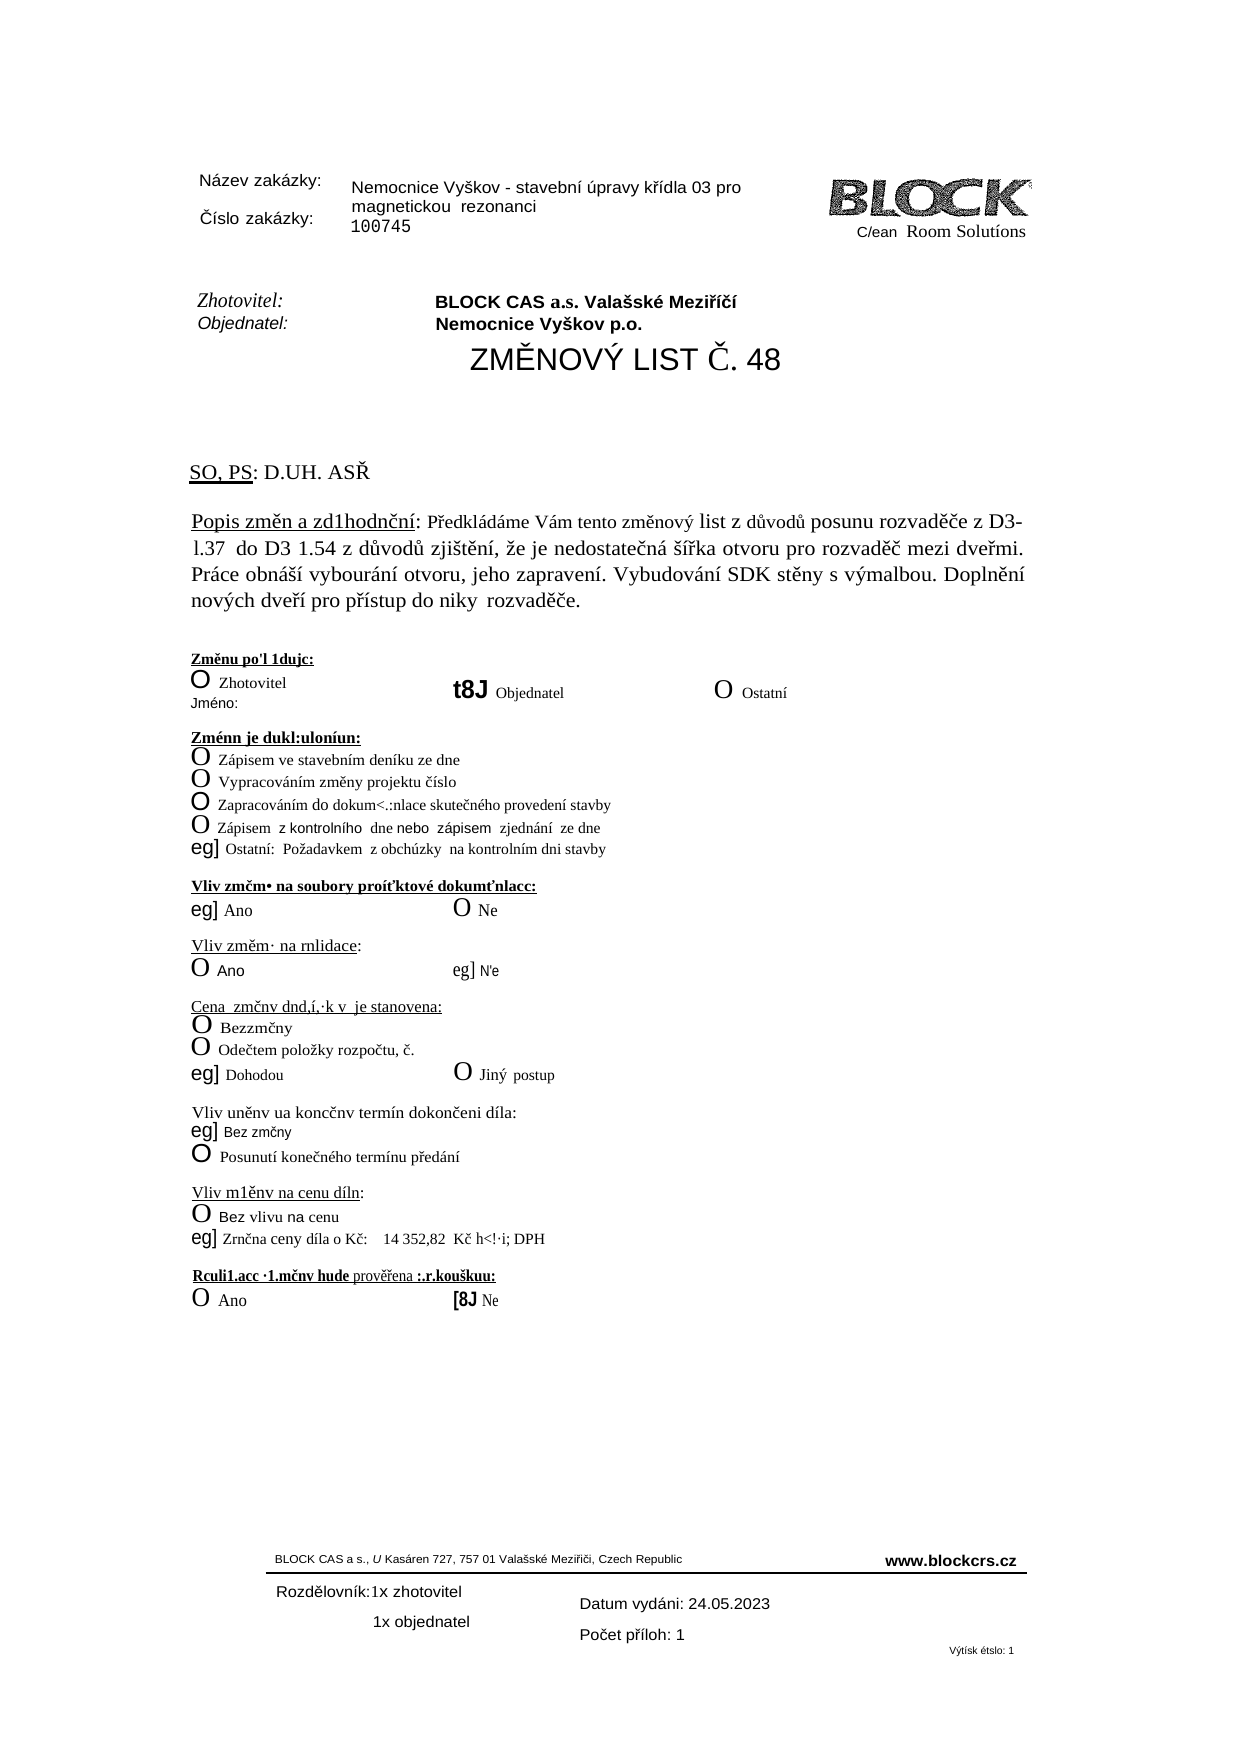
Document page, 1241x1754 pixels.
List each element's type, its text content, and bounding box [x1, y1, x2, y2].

text O Ano [8J Ne [191, 1284, 1065, 1312]
text Rculi1.acc ·1.mčnv hude prověřena :.r.kouškuu: [192, 1268, 1065, 1284]
text Nemocnice Vyškov - stavební úpravy křídla 03 pro magnetickou rezonanci [351, 179, 838, 217]
text eg] Dohodou O Jiný postup [191, 1059, 1065, 1085]
text BLOCK CAS a s., U Kasáren 727, 757 01 Valašské Meziřiči, Czech Republic www.blockcrs.cz [274, 1551, 1065, 1569]
subtitle Cena zmčnv dnd,í,·k v je stanovena: [191, 999, 1065, 1015]
picture [828, 178, 1034, 217]
text Vliv zmčm• na soubory proíťktové dokumťnlacc: [191, 880, 1065, 894]
text Datum vydáni: 24.05.2023 [579, 1595, 773, 1613]
text Zménn je dukl:uloníun: [191, 731, 1065, 747]
text 1x objednatel [373, 1613, 472, 1631]
text BLOCK CAS a.s. Valašské Meziříčí Nemocnice Vyškov p.o. [435, 290, 739, 334]
text O Zhotovitel [189, 667, 314, 694]
text t8J Objednatel O Ostatní [453, 674, 1065, 705]
subtitle Název zakázky: Číslo zakázky: [199, 170, 323, 228]
text O Zapracováním do dokum<.:nlace skutečného provedení stavby O Zápisem z kontrolního dne nebo zápisem zjednání ze dne eg] Ostatní: Požadavkem z obchúzky na kontrolním dni stavby [190, 792, 627, 858]
text O Bez vlivu na cenu [191, 1202, 1065, 1227]
text O Zápisem ve stavebním deníku ze dne [190, 747, 1065, 769]
text SO, PS: D.UH. ASŘ [189, 460, 1065, 484]
text 100745 C/ean Room Solutíons [350, 217, 1065, 243]
text Objednatel: [197, 312, 290, 333]
text eg] Ano O Ne [191, 894, 1065, 922]
text O Bezzmčny [191, 1015, 1065, 1038]
text Rozdělovník:1x zhotovitel [276, 1582, 472, 1601]
text Popis změn a zd1hodnční: Předkládáme Vám tento změnový list z důvodů posunu rozvaděče z D3- [191, 509, 1065, 533]
text Počet příloh: 1 [579, 1625, 773, 1643]
text Vliv změm· na rnlidace: [191, 939, 1065, 955]
text O Ano eg] N'e [190, 955, 1065, 982]
text O Vypracováním změny projektu číslo [190, 769, 1065, 791]
subtitle Vliv uněnv ua koncčnv termín dokončeni díla: [192, 1104, 1065, 1122]
text eg] Bez zmčny [216, 1122, 1065, 1141]
text O Posunutí konečného termínu předání [191, 1141, 1065, 1168]
list do D3 1.54 z důvodů zjištění, že je nedostatečná šířka otvoru pro rozvaděč mezi dveřmi. Práce obnáší vybourání otvoru, jeho zapravení. Vybudování SDK stěny s výmalbou. Doplnění nových dveří pro přístup do niky rozvaděče. [191, 536, 1026, 612]
text Zhotovitel: [197, 288, 290, 312]
text O Odečtem položky rozpočtu, č. [190, 1038, 1065, 1059]
text ZMĚNOVÝ LIST Č. 48 [469, 340, 1065, 378]
text eg] Zrnčna ceny díla o Kč: 14 352,82 Kč h<!·i; DPH [191, 1227, 1065, 1249]
text Vliv m1ěnv na cenu díln: [192, 1185, 1065, 1202]
text Jméno: [190, 695, 314, 712]
